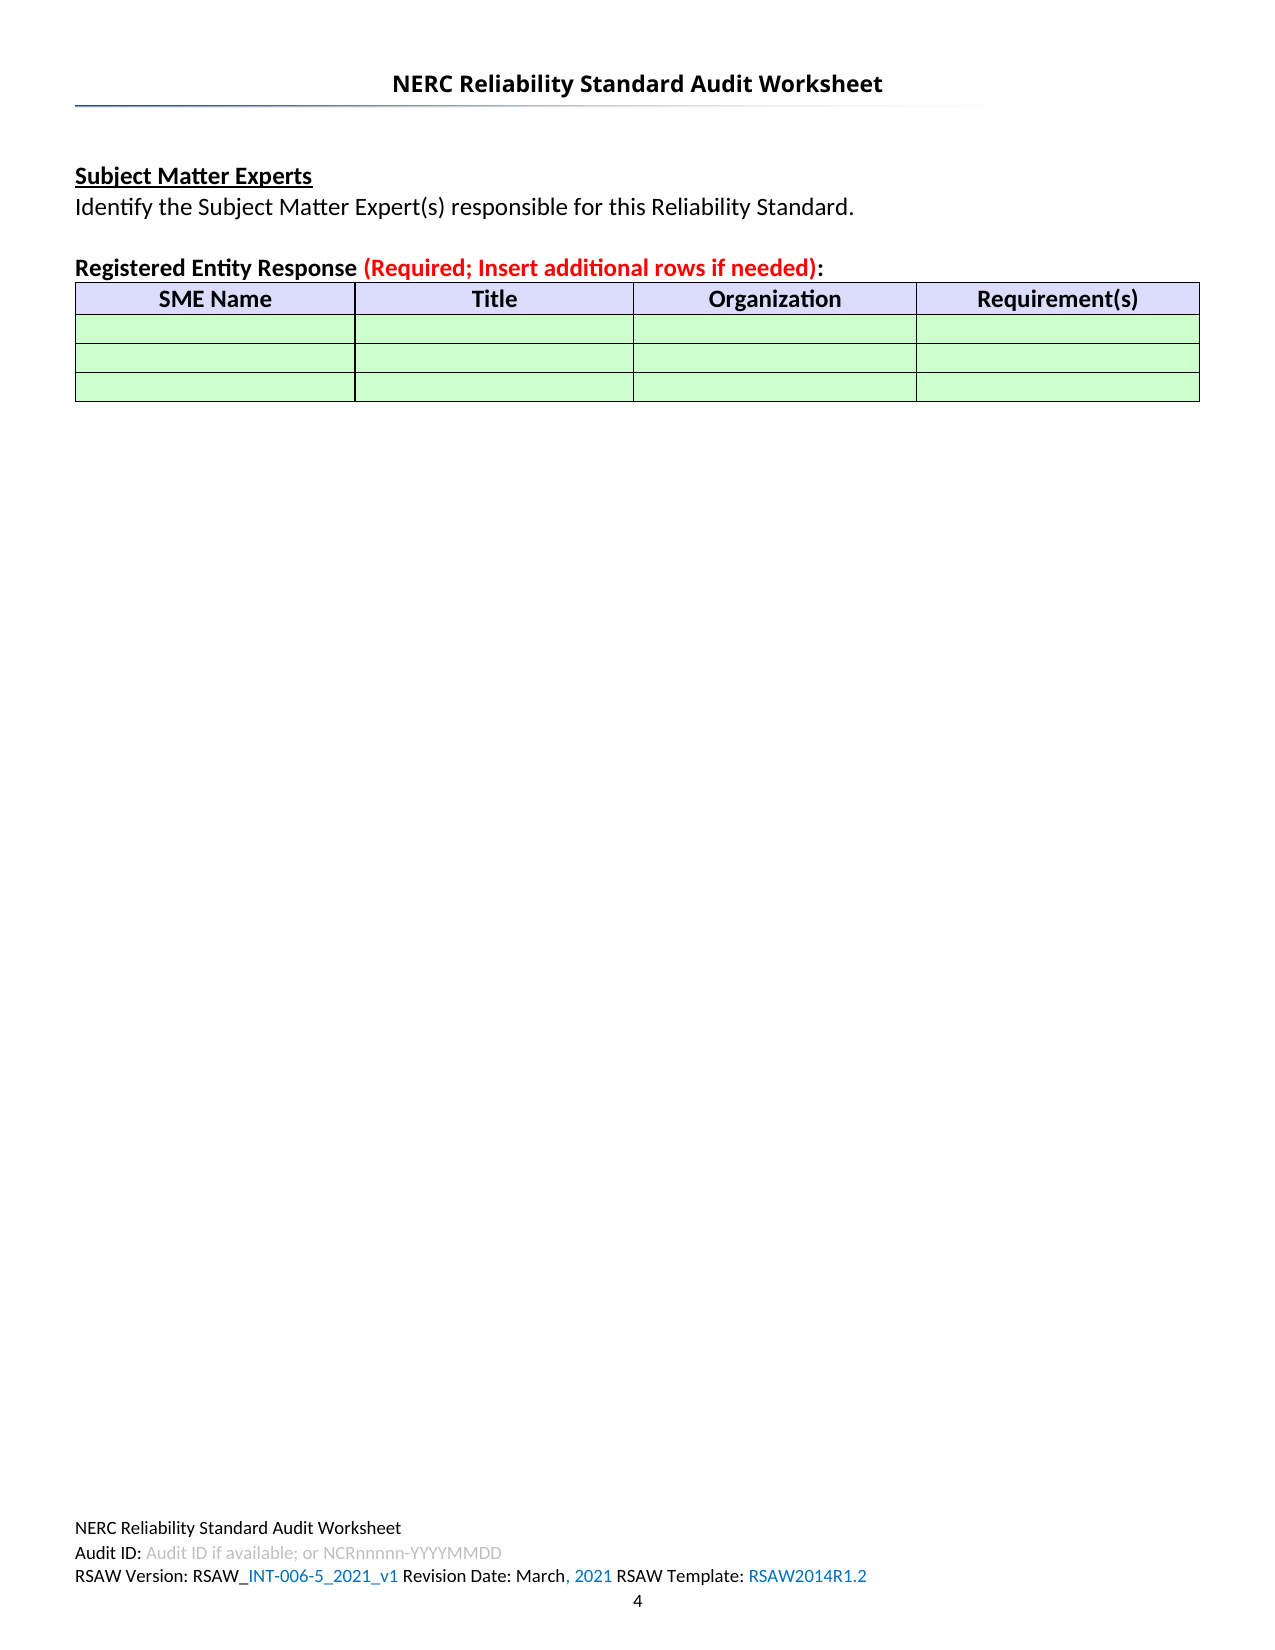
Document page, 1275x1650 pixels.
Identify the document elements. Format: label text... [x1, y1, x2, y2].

table_cell [76, 373, 354, 401]
table_cell [917, 315, 1199, 343]
table_cell [356, 315, 633, 343]
table_cell [356, 373, 633, 401]
table_header Title [356, 283, 633, 314]
table_cell [917, 373, 1199, 401]
text Identify the Subject Matter Expert(s) responsible for this Reliability Standard. [75, 191, 1200, 221]
table_header Organization [634, 283, 916, 314]
text Subject Matter Experts [75, 160, 1200, 191]
table_cell [76, 315, 354, 343]
table_cell [917, 344, 1199, 372]
table_header SME Name [76, 283, 354, 314]
table_cell [356, 344, 633, 372]
table_header Requirement(s) [917, 283, 1199, 314]
text Registered Entity Response (Required; Insert additional rows if needed): [75, 252, 1200, 282]
table_cell [634, 344, 916, 372]
table_cell [634, 373, 916, 401]
table_cell [76, 344, 354, 372]
picture [75, 105, 1052, 114]
table_cell [634, 315, 916, 343]
